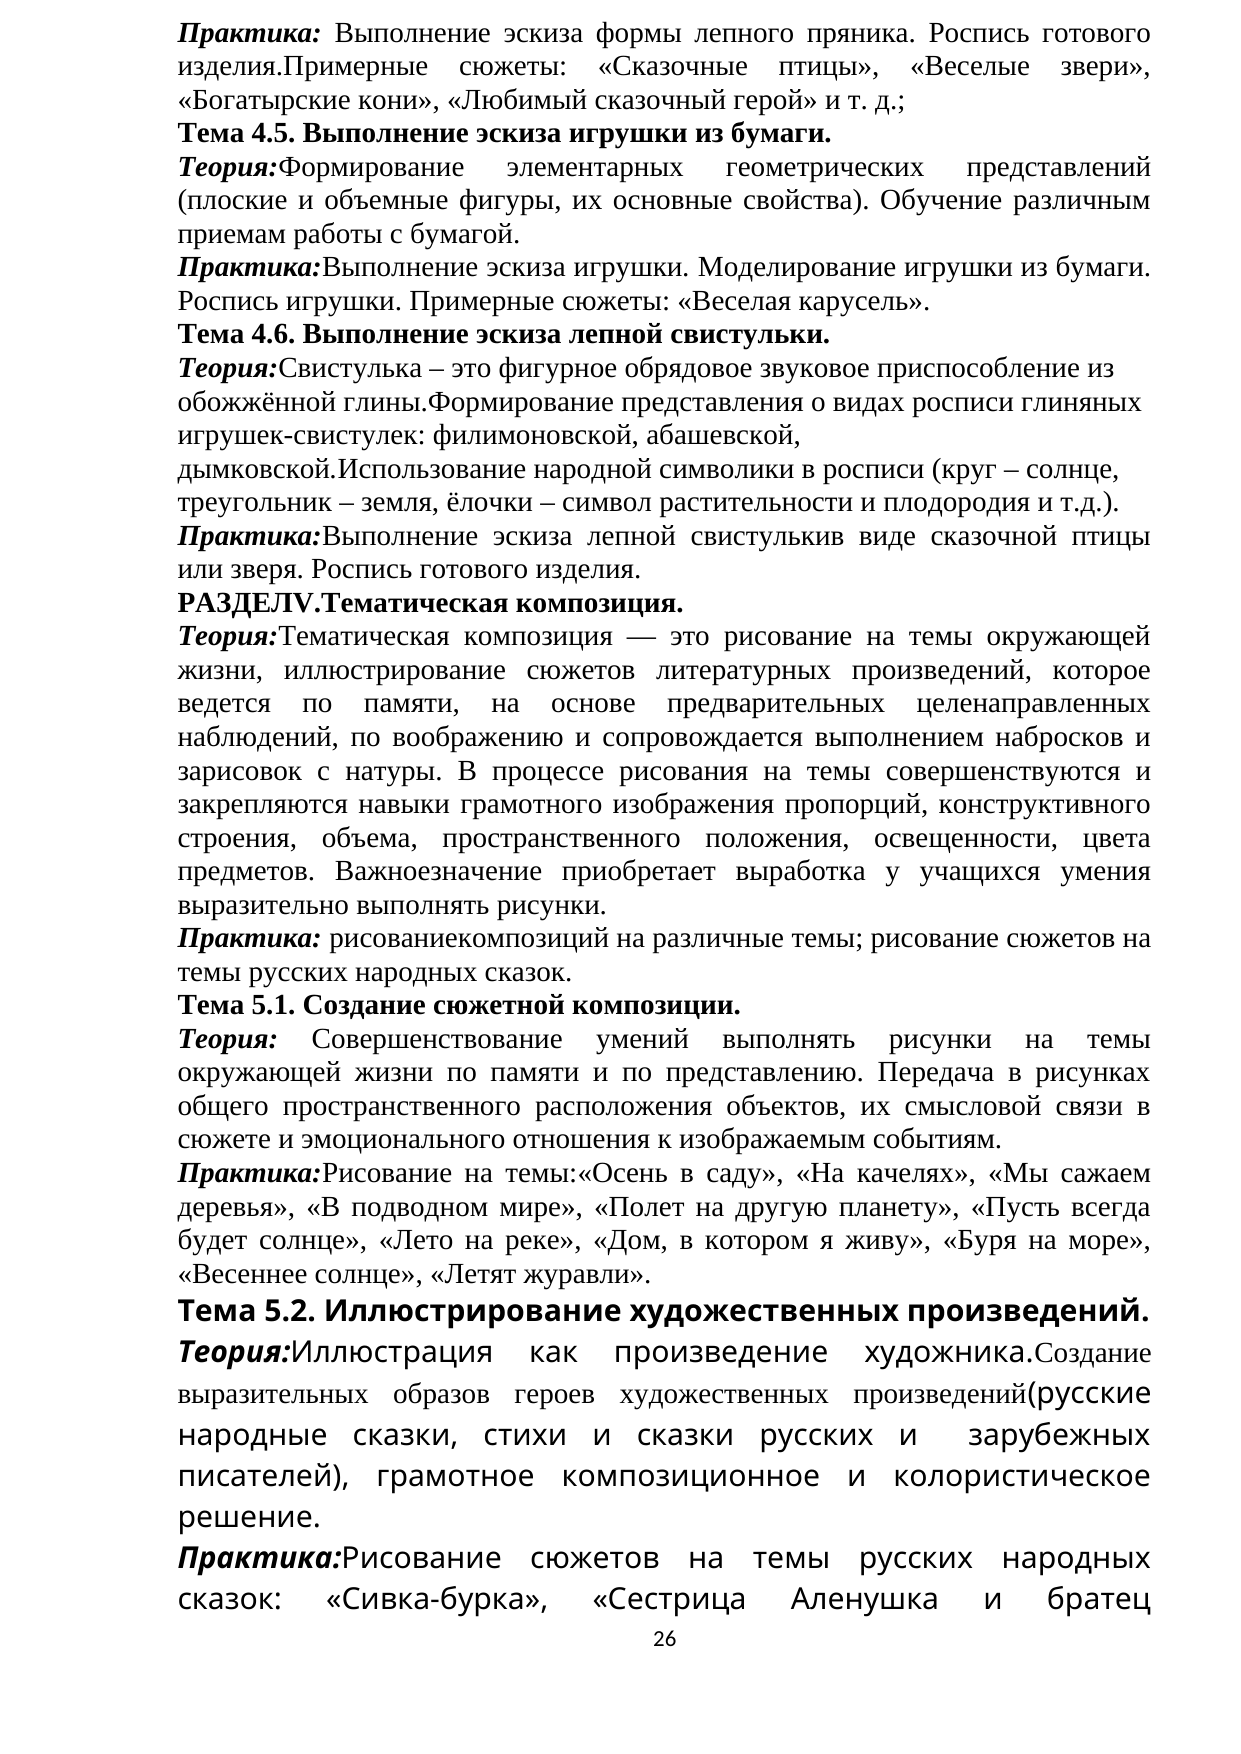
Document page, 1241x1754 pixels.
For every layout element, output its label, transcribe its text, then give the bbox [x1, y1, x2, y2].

text Тема 5.1. Создание сюжетной композиции. [177, 987, 1152, 1021]
text Теория:Иллюстрация как произведение художника.Создание выразительных образов героев художественных произведений(русские народные сказки, стихи и сказки русских и зарубежных писателей), грамотное композиционное и колористическое решение. [177, 1331, 1152, 1536]
text Практика:Рисование на темы:«Осень в саду», «На качелях», «Мы сажаем деревья», «В подводном мире», «Полет на другую планету», «Пусть всегда будет солнце», «Лето на реке», «Дом, в котором я живу», «Буря на море», «Весеннее солнце», «Летят журавли». [177, 1155, 1152, 1289]
text Теория: Совершенствование умений выполнять рисунки на темы окружающей жизни по памяти и по представлению. Передача в рисунках общего пространственного расположения объектов, их смысловой связи в сюжете и эмоционального отношения к изображаемым событиям. [177, 1021, 1152, 1155]
text Теория:Формирование элементарных геометрических представлений (плоские и объемные фигуры, их основные свойства). Обучение различным приемам работы с бумагой. [177, 149, 1152, 249]
text РАЗДЕЛV.Тематическая композиция. [177, 585, 1152, 618]
text Практика: Выполнение эскиза формы лепного пряника. Роспись готового изделия.Примерные сюжеты: «Сказочные птицы», «Веселые звери», «Богатырские кони», «Любимый сказочный герой» и т. д.; [177, 15, 1152, 115]
text Тема 4.5. Выполнение эскиза игрушки из бумаги. [177, 115, 1152, 149]
text Практика: рисованиекомпозиций на различные темы; рисование сюжетов на темы русских народных сказок. [177, 920, 1152, 987]
text Тема 4.6. Выполнение эскиза лепной свистульки. [177, 317, 1152, 350]
text Теория:Тематическая композиция — это рисование на темы окружающей жизни, иллюстрирование сюжетов литературных произведений, которое ведется по памяти, на основе предварительных целенаправленных наблюдений, по воображению и сопровождается выполнением набросков и зарисовок с натуры. В процессе рисования на темы совершенствуются и закрепляются навыки грамотного изображения пропорций, конструктивного строения, объема, пространственного положения, освещенности, цвета предметов. Важноезначение приобретает выработка у учащихся умения выразительно выполнять рисунки. [177, 618, 1152, 920]
text Практика:Выполнение эскиза игрушки. Моделирование игрушки из бумаги. Роспись игрушки. Примерные сюжеты: «Веселая карусель». [177, 249, 1152, 317]
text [177, 1536, 1152, 1618]
text Теория:Свистулька – это фигурное обрядовое звуковое приспособление из обожжённой глины.Формирование представления о видах росписи глиняных игрушек-свистулек: филимоновской, абашевской, дымковской.Использование народной символики в росписи (круг – солнце, треугольник – земля, ёлочки – символ растительности и плодородия и т.д.). [177, 350, 1152, 518]
text Тема 5.2. Иллюстрирование художественных произведений. [177, 1289, 1152, 1331]
text Практика:Выполнение эскиза лепной свистулькив виде сказочной птицы или зверя. Роспись готового изделия. [177, 518, 1152, 585]
